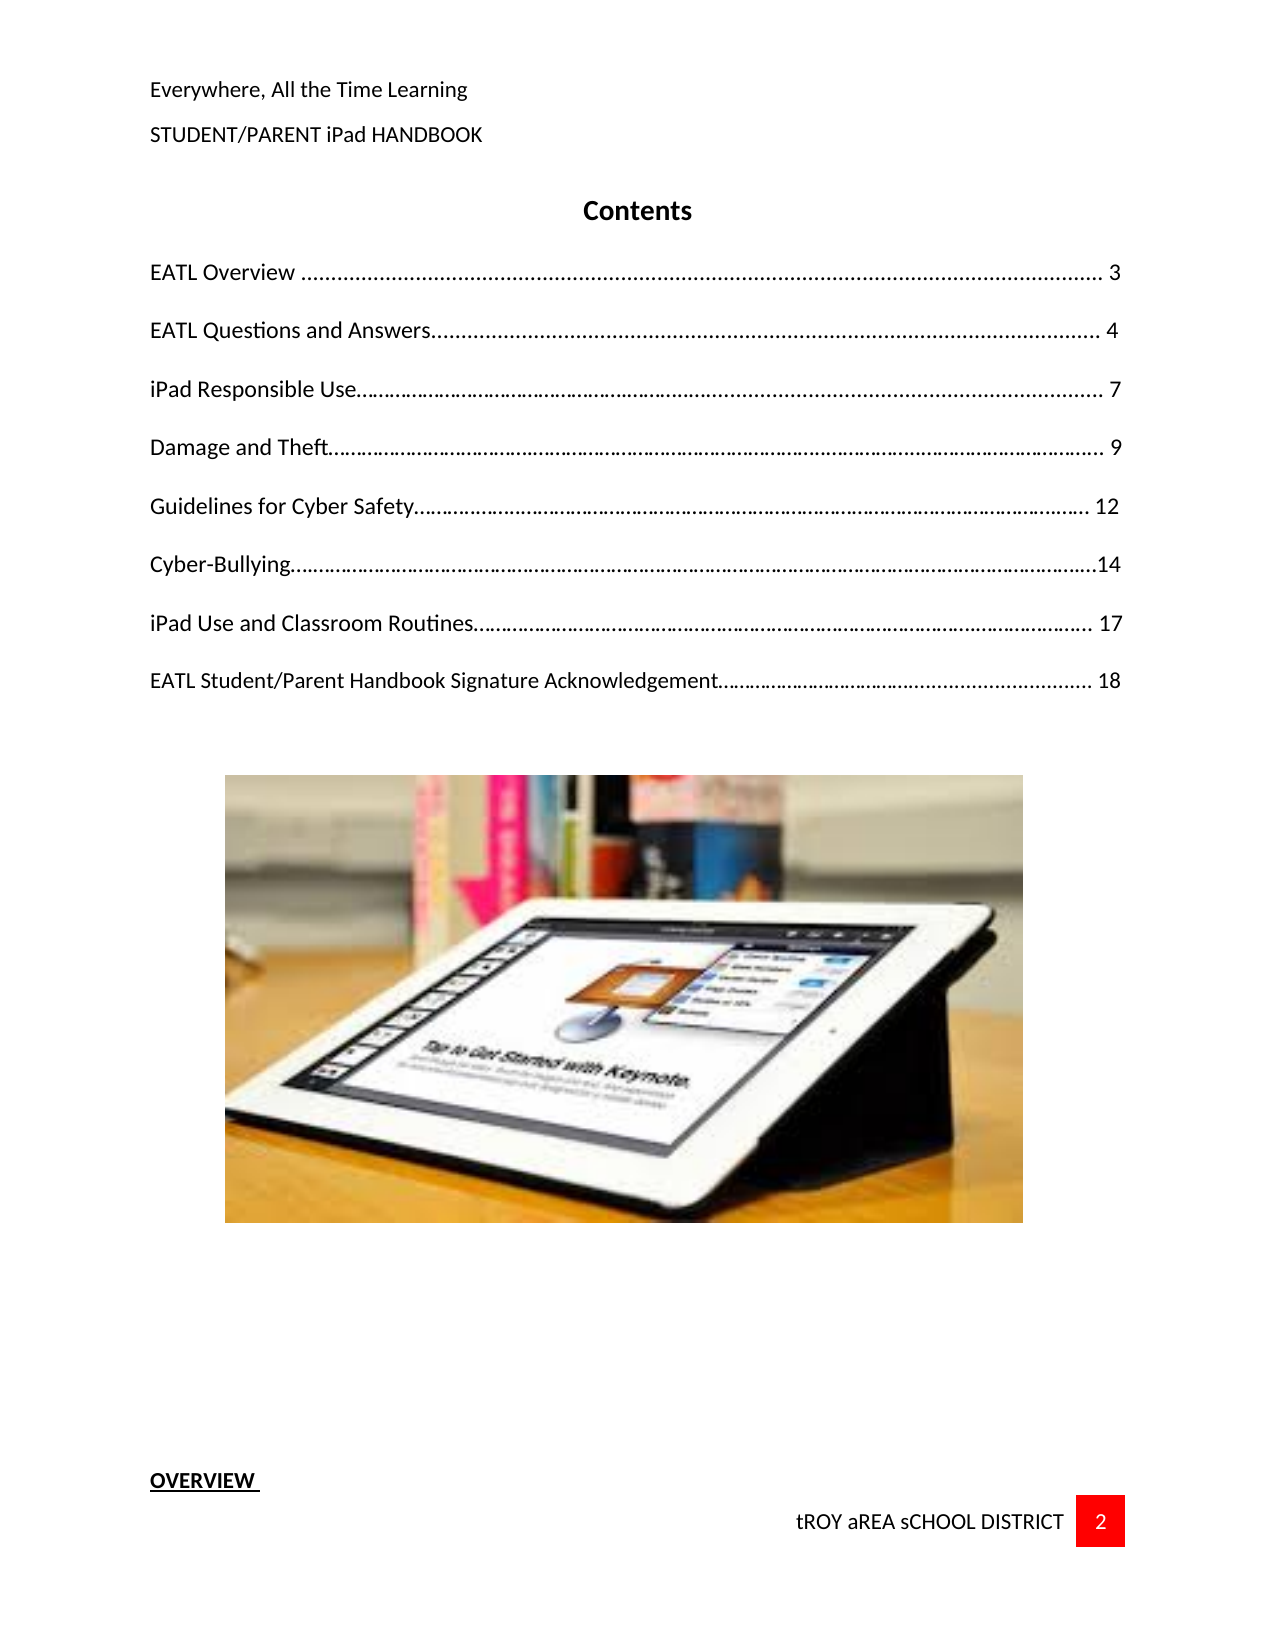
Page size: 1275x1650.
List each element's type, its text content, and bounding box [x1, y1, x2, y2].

picture [225, 775, 1023, 1223]
text OVERVIEW [150, 1466, 1125, 1494]
